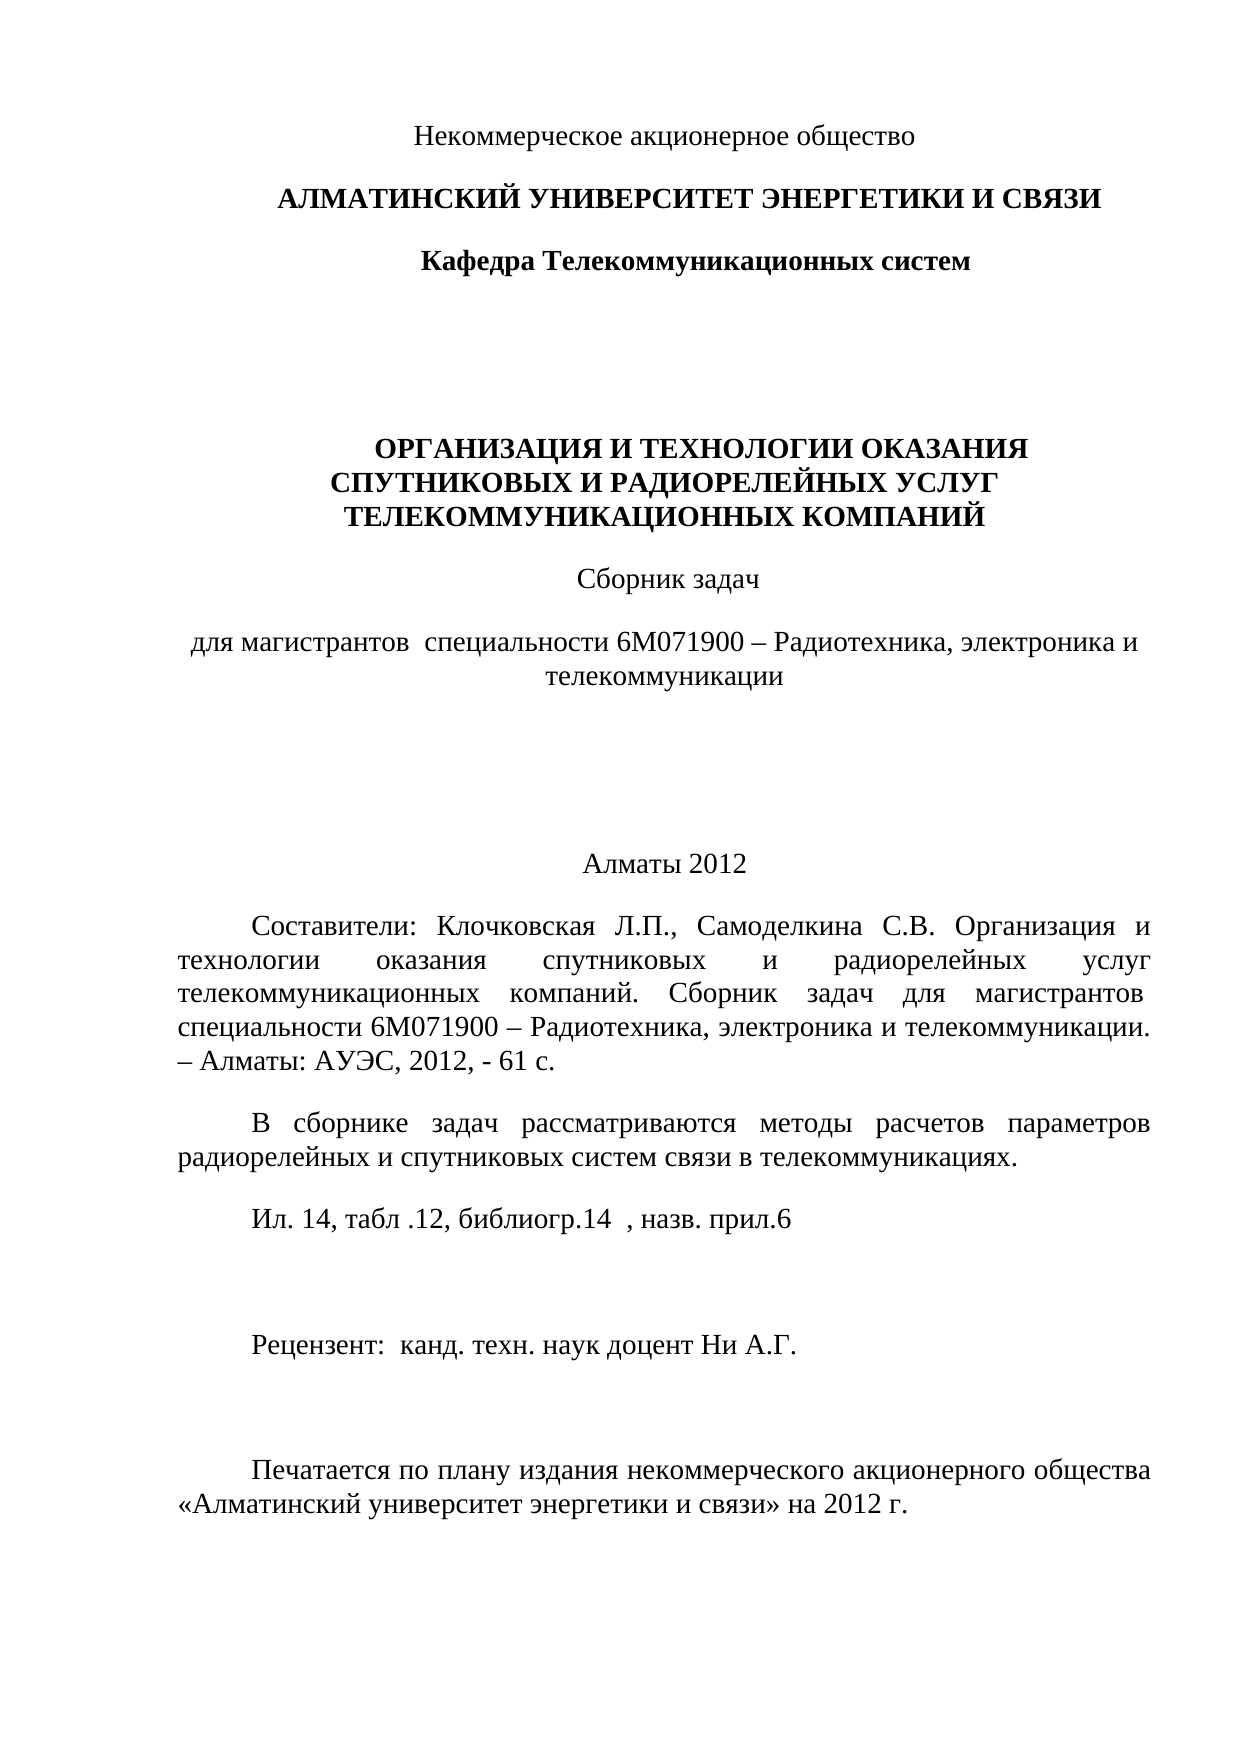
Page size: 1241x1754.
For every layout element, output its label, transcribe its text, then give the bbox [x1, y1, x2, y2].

text Некоммерческое акционерное общество [177, 118, 1152, 152]
text Рецензент: канд. техн. наук доцент Ни А.Г. [177, 1327, 1152, 1361]
text Кафедра Телекоммуникационных систем [177, 243, 1152, 277]
text Ил. 14, табл .12, библиогр.14 , назв. прил.6 [177, 1202, 1152, 1235]
text Составители: Клочковская Л.П., Самоделкина С.В. Организация и технологии оказания спутниковых и радиорелейных услуг телекоммуникационных компаний. Сборник задач для магистрантов специальности 6М071900 – Радиотехника, электроника и телекоммуникации. – Алматы: АУЭС, 2012, - 61 с. [177, 908, 1152, 1076]
text Печатается по плану издания некоммерческого акционерного общества «Алматинский университет энергетики и связи» на 2012 г. [177, 1452, 1152, 1519]
text Сборник задач [177, 561, 1152, 595]
text ОРГАНИЗАЦИЯ И ТЕХНОЛОГИИ ОКАЗАНИЯ СПУТНИКОВЫХ И РАДИОРЕЛЕЙНЫХ УСЛУГ ТЕЛЕКОММУНИКАЦИОННЫХ КОМПАНИЙ [177, 432, 1152, 532]
text для магистрантов специальности 6М071900 – Радиотехника, электроника и телекоммуникации [177, 624, 1152, 691]
text АЛМАТИНСКИЙ УНИВЕРСИТЕТ ЭНЕРГЕТИКИ И СВЯЗИ [177, 181, 1152, 214]
text Алматы 2012 [177, 846, 1152, 879]
text В сборнике задач рассматриваются методы расчетов параметров радиорелейных и спутниковых систем связи в телекоммуникациях. [177, 1105, 1152, 1172]
